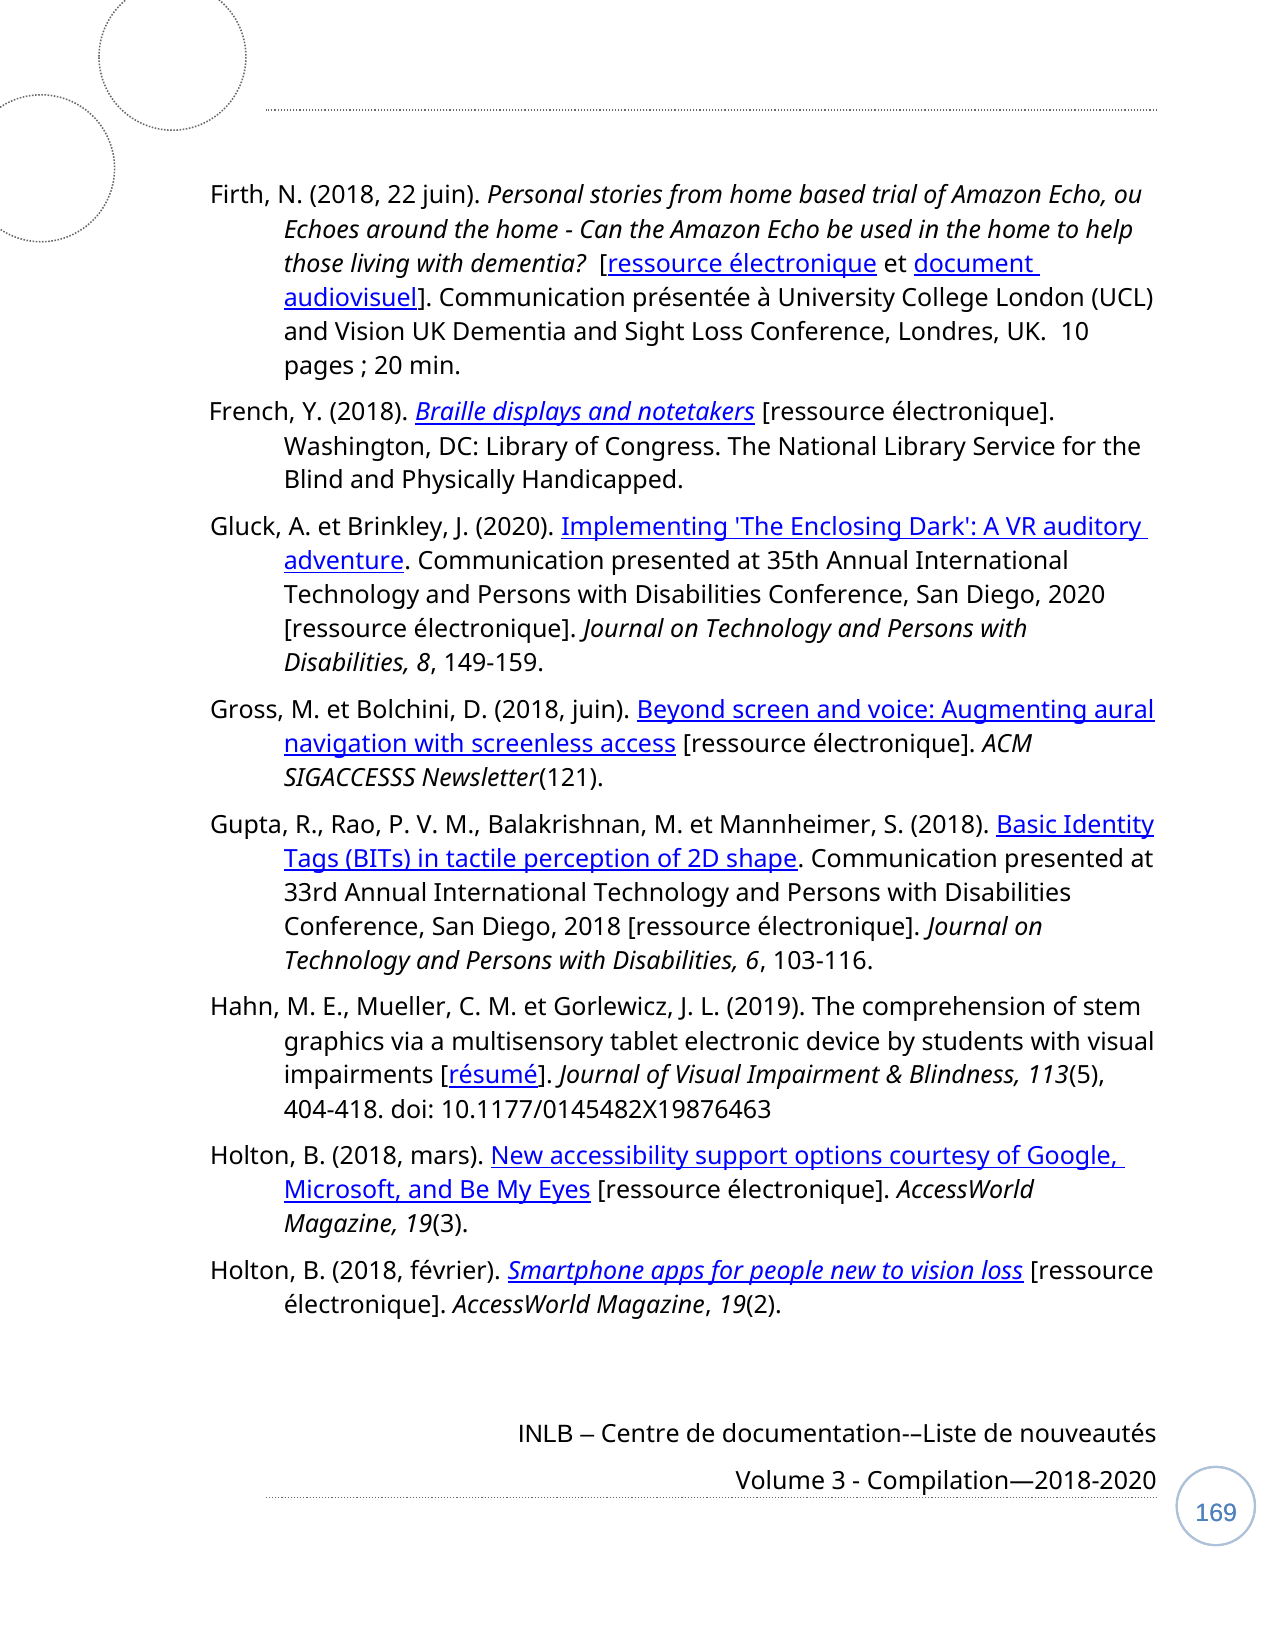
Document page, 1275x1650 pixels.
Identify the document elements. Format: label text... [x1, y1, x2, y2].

text Gluck, A. et Brinkley, J. (2020). Implementing 'The Enclosing Dark': A VR auditory adventure. Communication presented at 35th Annual International Technology and Persons with Disabilities Conference, San Diego, 2020 [ressource électronique]. Journal on Technology and Persons with Disabilities, 8, 149-159. [210, 509, 1157, 679]
text Firth, N. (2018, 22 juin). Personal stories from home based trial of Amazon Echo, ou Echoes around the home - Can the Amazon Echo be used in the home to help those living with dementia? [ressource électronique et document audiovisuel]. Communication présentée à University College London (UCL) and Vision UK Dementia and Sight Loss Conference, Londres, UK. 10 pages ; 20 min. [210, 177, 1157, 382]
text Gupta, R., Rao, P. V. M., Balakrishnan, M. et Mannheimer, S. (2018). Basic Identity Tags (BITs) in tactile perception of 2D shape. Communication presented at 33rd Annual International Technology and Persons with Disabilities Conference, San Diego, 2018 [ressource électronique]. Journal on Technology and Persons with Disabilities, 6, 103-116. [210, 806, 1157, 977]
text Hahn, M. E., Mueller, C. M. et Gorlewicz, J. L. (2019). The comprehension of stem graphics via a multisensory tablet electronic device by students with visual impairments [résumé]. Journal of Visual Impairment & Blindness, 113(5), 404-418. doi: 10.1177/0145482X19876463 [210, 989, 1157, 1125]
text Holton, B. (2018, mars). New accessibility support options courtesy of Google, Microsoft, and Be My Eyes [ressource électronique]. AccessWorld Magazine, 19(3). [210, 1138, 1157, 1240]
text Holton, B. (2018, février). Smartphone apps for people new to vision loss [ressource électronique]. AccessWorld Magazine, 19(2). [210, 1252, 1157, 1321]
text Gross, M. et Bolchini, D. (2018, juin). Beyond screen and voice: Augmenting aural navigation with screenless access [ressource électronique]. ACM SIGACCESSS Newsletter(121). [210, 692, 1157, 794]
text French, Y. (2018). Braille displays and notetakers [ressource électronique]. Washington, DC: Library of Congress. The National Library Service for the Blind and Physically Handicapped. [208, 394, 1157, 496]
